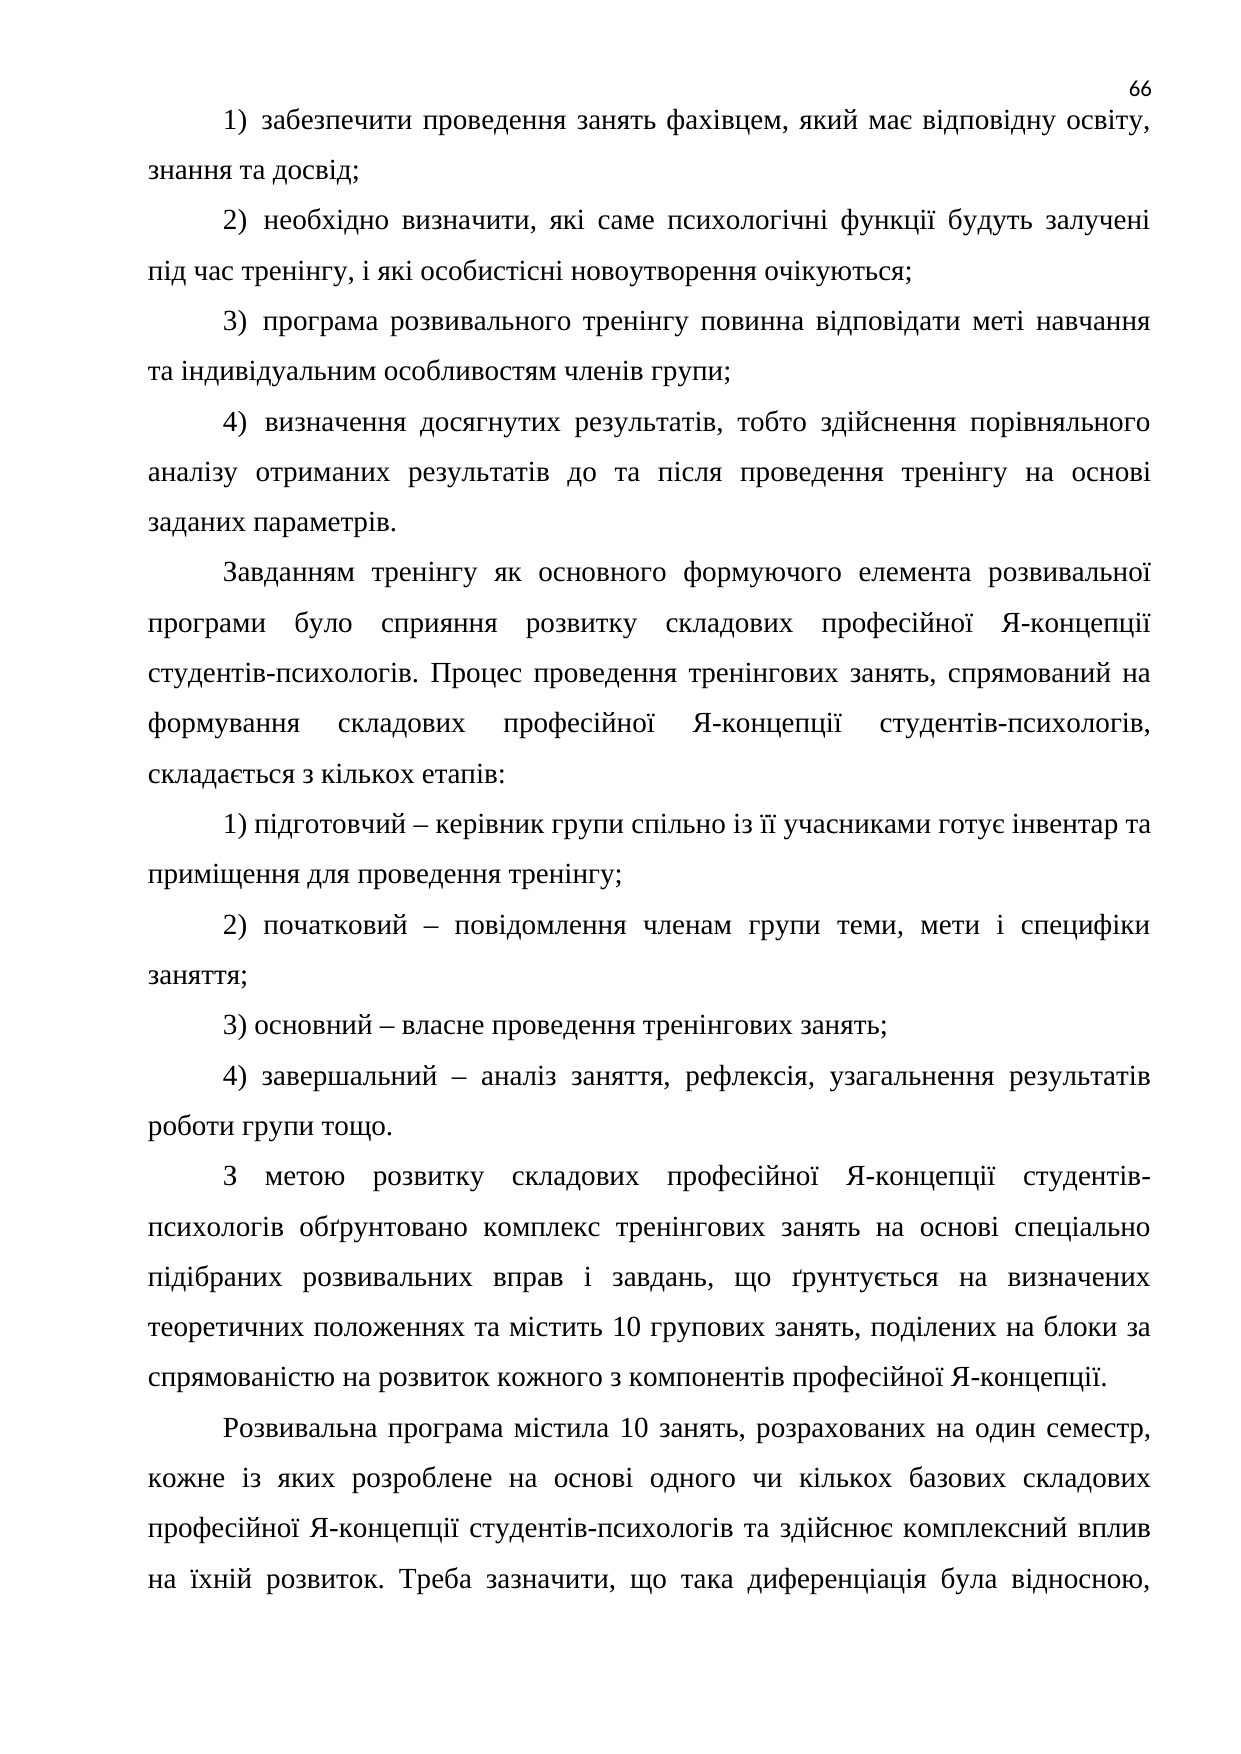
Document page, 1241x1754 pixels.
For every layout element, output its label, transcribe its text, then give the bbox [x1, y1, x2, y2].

list визначення досягнутих результатів, тобто здійснення порівняльного аналізу отриманих результатів до та після проведення тренінгу на основі заданих параметрів. [148, 404, 1152, 538]
text Завданням тренінгу як основного формуючого елемента розвивальної програми було сприяння розвитку складових професійної Я-концепції студентів-психологів. Процес проведення тренінгових занять, спрямований на формування складових професійної Я-концепції студентів-психологів, складається з кількох етапів: [148, 554, 1152, 789]
text 3) основний – власне проведення тренінгових занять; [148, 1007, 1152, 1041]
text З метою розвитку складових професійної Я-концепції студентів-психологів обґрунтовано комплекс тренінгових занять на основі спеціально підібраних розвивальних вправ і завдань, що ґрунтується на визначених теоретичних положеннях та містить 10 групових занять, поділених на блоки за спрямованістю на розвиток кожного з компонентів професійної Я-концепції. [148, 1158, 1152, 1393]
list необхідно визначити, які саме психологічні функції будуть залучені під час тренінгу, і які особистісні новоутворення очікуються; [148, 202, 1152, 286]
list забезпечити проведення занять фахівцем, який має відповідну освіту, знання та досвід; [148, 102, 1152, 186]
text 2) початковий – повідомлення членам групи теми, мети і специфіки заняття; [148, 907, 1152, 991]
text 4) завершальний – аналіз заняття, рефлексія, узагальнення результатів роботи групи тощо. [148, 1058, 1152, 1142]
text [148, 1410, 1152, 1594]
text 1) підготовчий – керівник групи спільно із її учасниками готує інвентар та приміщення для проведення тренінгу; [148, 806, 1152, 890]
list програма розвивального тренінгу повинна відповідати меті навчання та індивідуальним особливостям членів групи; [148, 303, 1152, 387]
